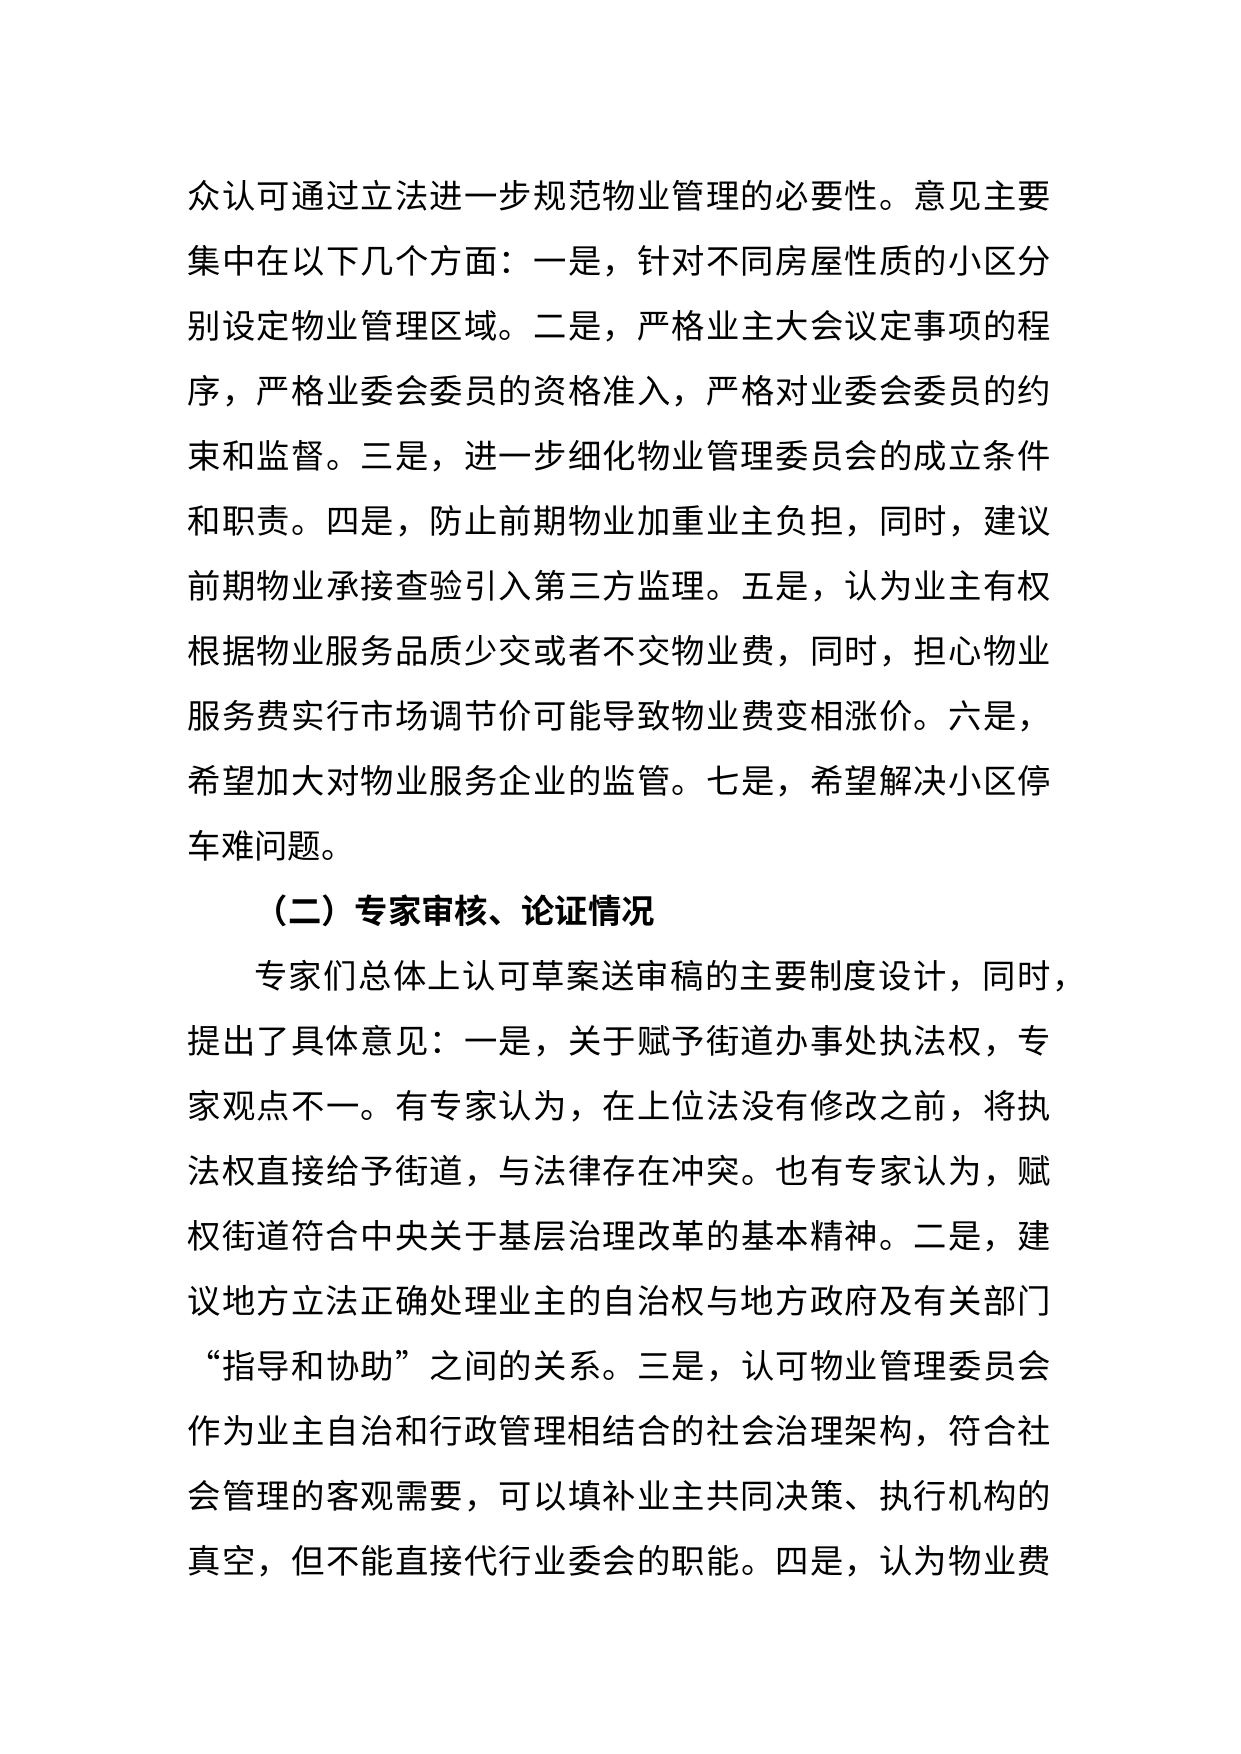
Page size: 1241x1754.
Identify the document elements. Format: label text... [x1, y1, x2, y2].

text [187, 942, 1053, 1592]
text （二）专家审核、论证情况 [187, 877, 1053, 942]
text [187, 162, 1053, 877]
